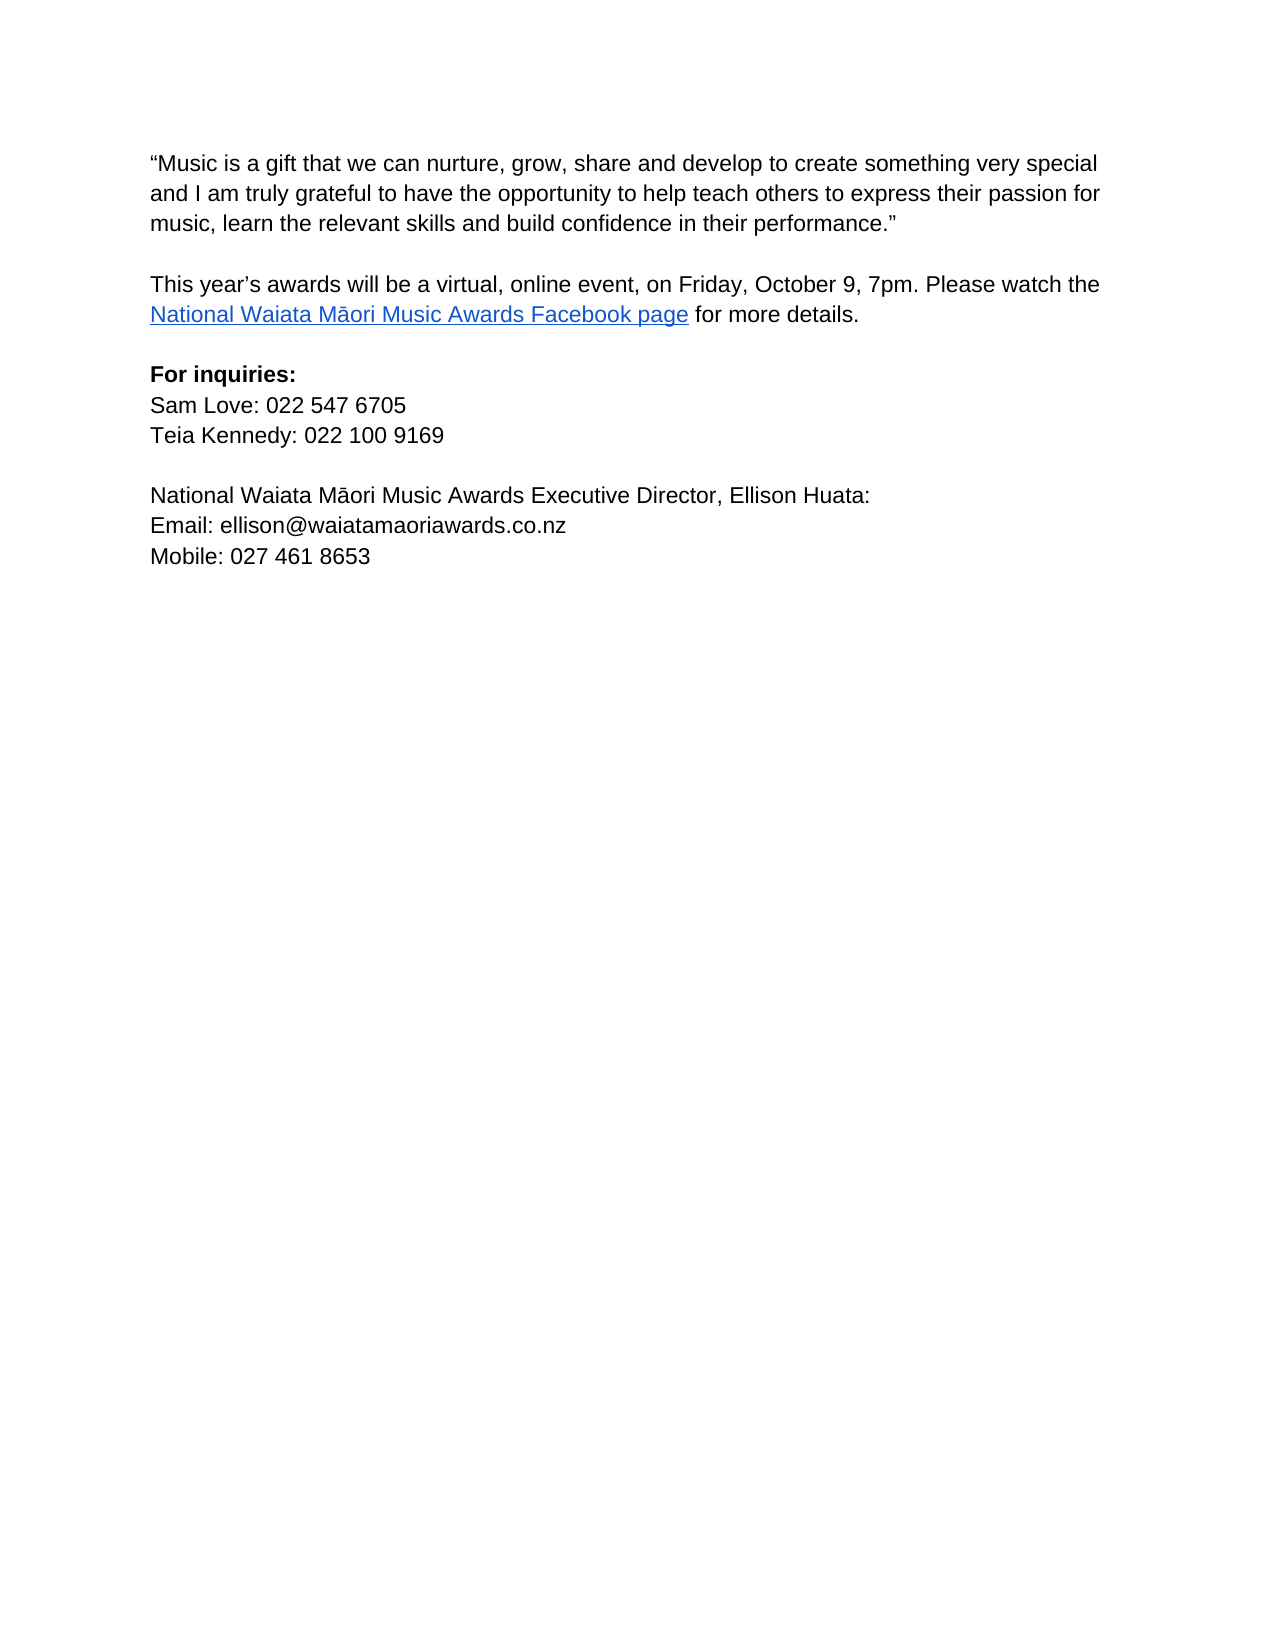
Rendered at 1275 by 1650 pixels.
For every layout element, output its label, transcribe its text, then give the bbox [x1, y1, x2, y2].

text “Music is a gift that we can nurture, grow, share and develop to create something very special and I am truly grateful to have the opportunity to help teach others to express their passion for music, learn the relevant skills and build confidence in their performance.” [150, 150, 1125, 237]
text Mobile: 027 461 8653 [150, 543, 1125, 569]
text National Waiata Māori Music Awards Executive Director, Ellison Huata: [150, 482, 1125, 509]
text For inquiries: [150, 361, 1125, 388]
text Sam Love: 022 547 6705 [150, 392, 1125, 418]
text This year’s awards will be a virtual, online event, on Friday, October 9, 7pm. Please watch the National Waiata Māori Music Awards Facebook page for more details. [150, 271, 1125, 327]
text Teia Kennedy: 022 100 9169 [150, 422, 1125, 448]
text Email: ellison@waiatamaoriawards.co.nz [150, 512, 1125, 539]
